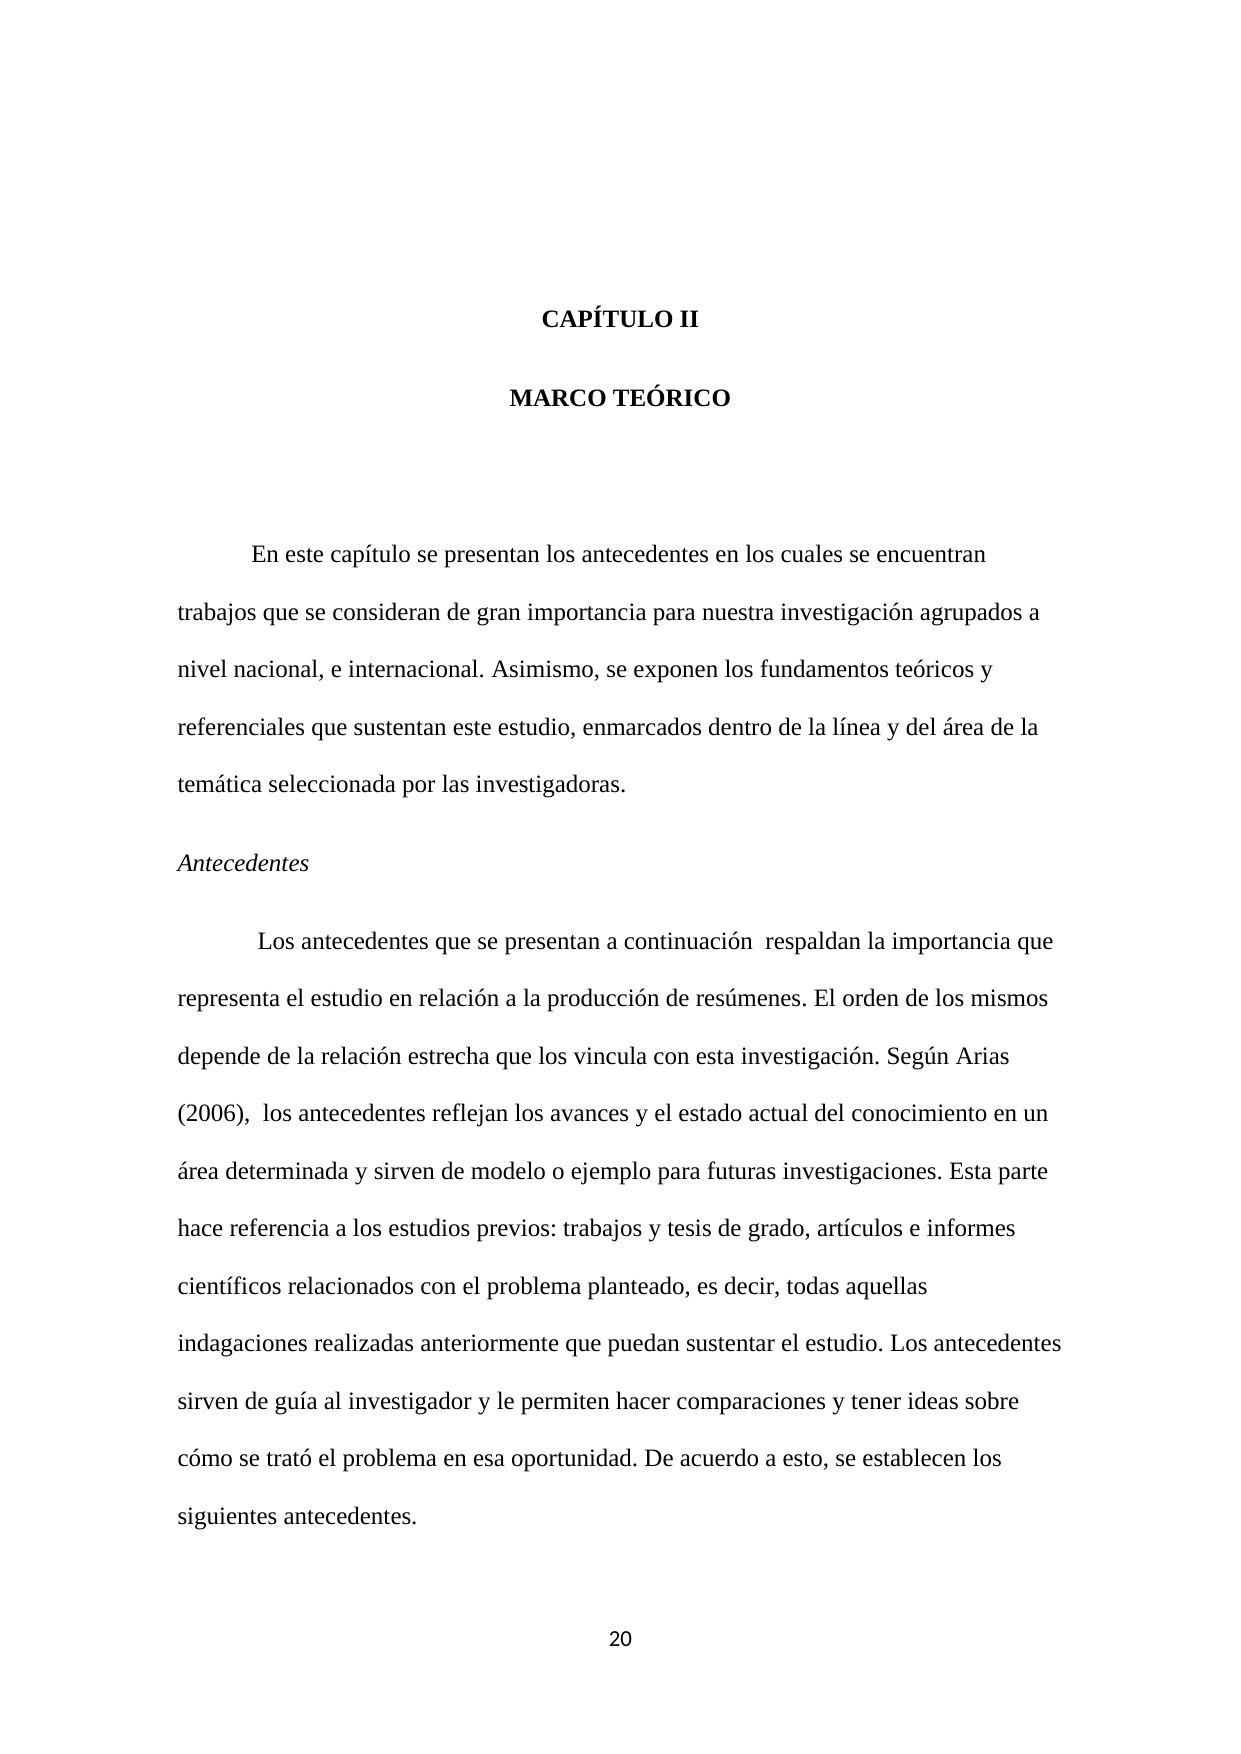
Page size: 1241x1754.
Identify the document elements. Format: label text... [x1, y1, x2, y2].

text Antecedentes [177, 848, 1063, 876]
text Los antecedentes que se presentan a continuación respaldan la importancia que representa el estudio en relación a la producción de resúmenes. El orden de los mismos depende de la relación estrecha que los vincula con esta investigación. Según Arias (2006), los antecedentes reflejan los avances y el estado actual del conocimiento en un área determinada y sirven de modelo o ejemplo para futuras investigaciones. Esta parte hace referencia a los estudios previos: trabajos y tesis de grado, artículos e informes científicos relacionados con el problema planteado, es decir, todas aquellas indagaciones realizadas anteriormente que puedan sustentar el estudio. Los antecedentes sirven de guía al investigador y le permiten hacer comparaciones y tener ideas sobre cómo se trató el problema en esa oportunidad. De acuerdo a esto, se establecen los siguientes antecedentes. [177, 926, 1063, 1530]
text CAPÍTULO II [177, 304, 1063, 333]
text En este capítulo se presentan los antecedentes en los cuales se encuentran trabajos que se consideran de gran importancia para nuestra investigación agrupados a nivel nacional, e internacional. Asimismo, se exponen los fundamentos teóricos y referenciales que sustentan este estudio, enmarcados dentro de la línea y del área de la temática seleccionada por las investigadoras. [177, 539, 1063, 798]
text MARCO TEÓRICO [177, 383, 1063, 411]
